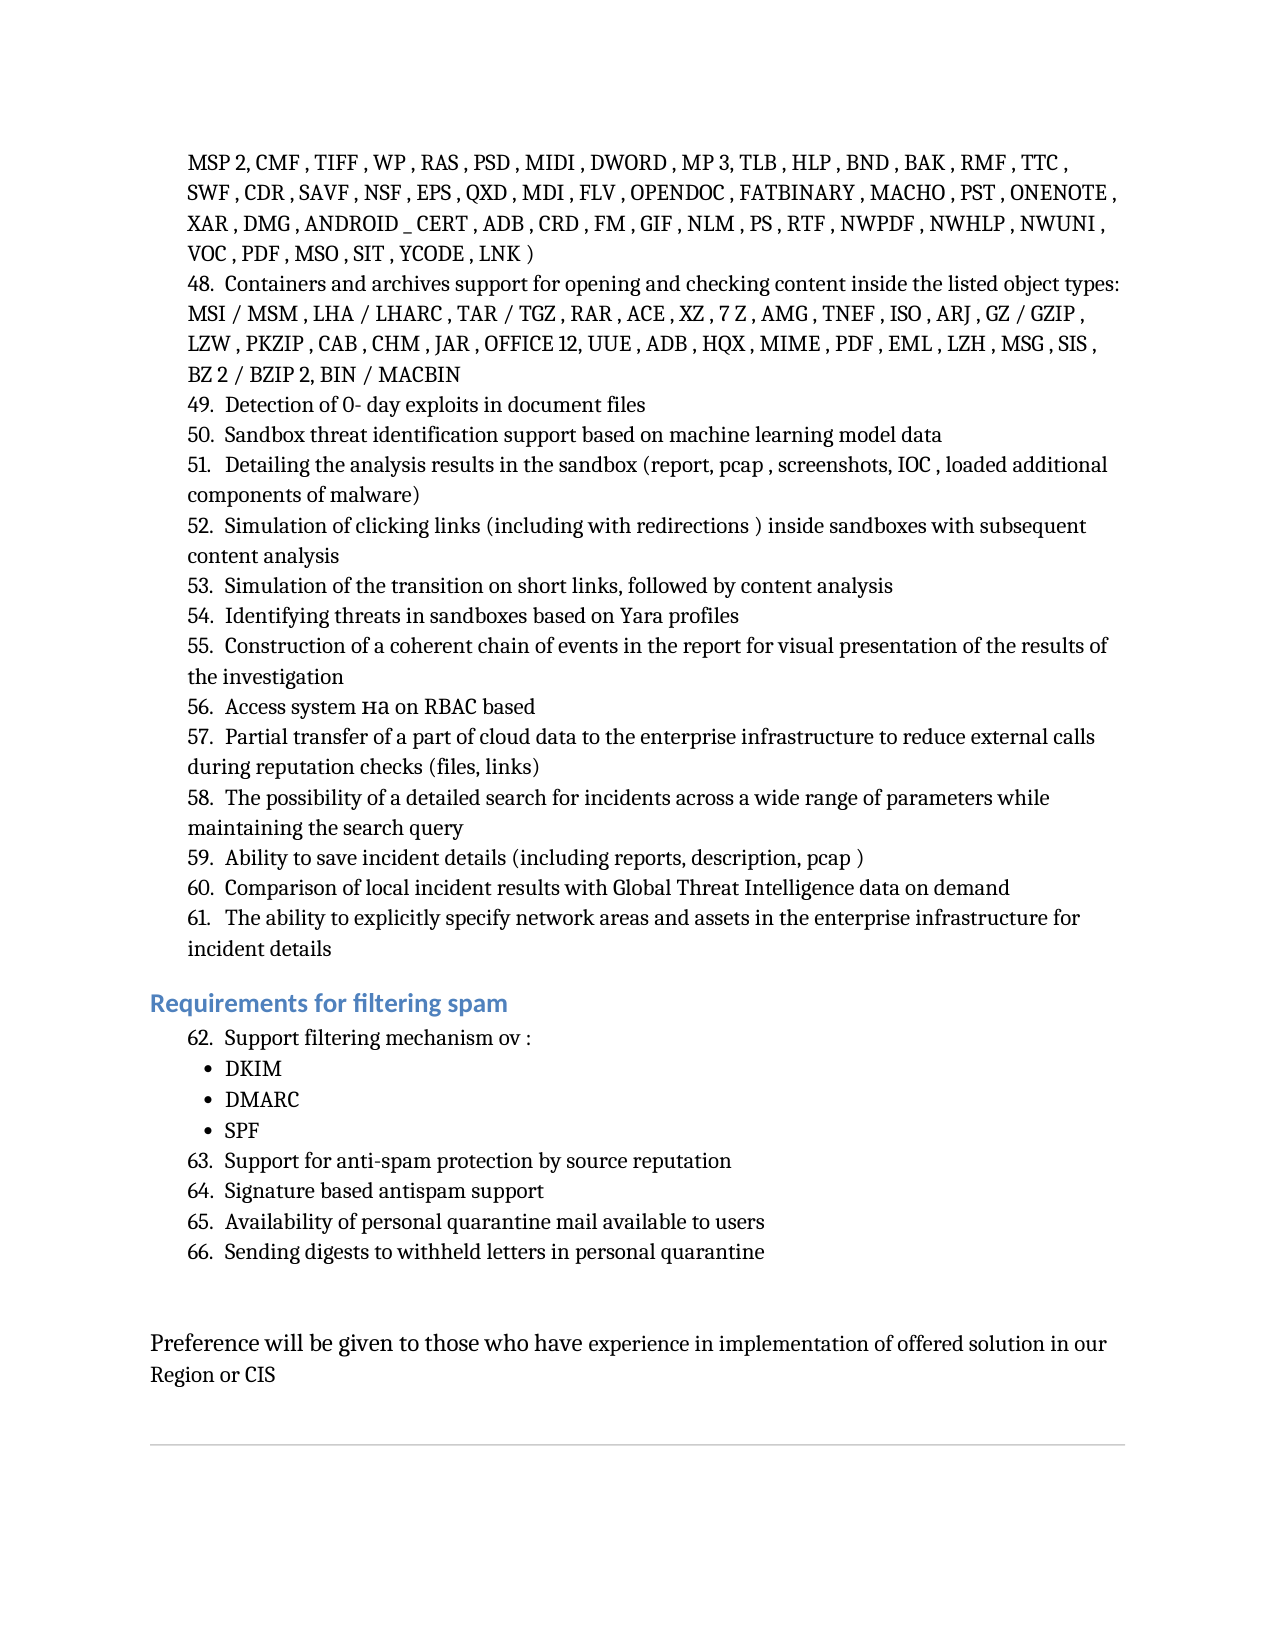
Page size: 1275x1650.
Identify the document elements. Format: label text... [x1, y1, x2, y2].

list DKIM [204, 1054, 1125, 1082]
list Comparison of local incident results with Global Threat Intelligence data on demand [187, 875, 1125, 901]
list Simulation of clicking links (including with redirections ) inside sandboxes with subsequent content analysis [187, 512, 1125, 569]
list Identifying threats in sandboxes based on Yara profiles [187, 603, 1125, 629]
list Access system на on RBAC based [187, 694, 1125, 720]
list Signature based antispam support [187, 1178, 1125, 1204]
list Ability to save incident details (including reports, description, pcap ) [187, 845, 1125, 871]
list Detailing the analysis results in the sandbox (report, pcap , screenshots, IOC , loaded additional components of malware) [187, 452, 1125, 509]
list The possibility of a detailed search for incidents across a wide range of parameters while maintaining the search query [187, 784, 1125, 841]
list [187, 150, 1125, 267]
list Support for anti-spam protection by source reputation [187, 1148, 1125, 1174]
list DMARC [204, 1086, 1125, 1113]
list Simulation of the transition on short links, followed by content analysis [187, 573, 1125, 599]
list SPF [204, 1117, 1125, 1144]
list Detection of 0- day exploits in document files [187, 392, 1125, 418]
list Containers and archives support for opening and checking content inside the listed object types: MSI / MSM , LHA / LHARC , TAR / TGZ , RAR , ACE , XZ , 7 Z , AMG , TNEF , ISO , ARJ , GZ / GZIP , LZW , PKZIP , CAB , CHM , JAR , OFFICE 12, UUE , ADB , HQX , MIME , PDF , EML , LZH , MSG , SIS , BZ 2 / BZIP 2, BIN / MACBIN [187, 271, 1125, 388]
text Preference will be given to those who have experience in implementation of offered solution in our Region or CIS [150, 1329, 1125, 1388]
list Partial transfer of a part of cloud data to the enterprise infrastructure to reduce external calls during reputation checks (files, links) [187, 724, 1125, 781]
list Support filtering mechanism ov : [187, 1024, 1125, 1051]
list The ability to explicitly specify network areas and assets in the enterprise infrastructure for incident details [187, 905, 1125, 962]
list Construction of a coherent chain of events in the report for visual presentation of the results of the investigation [187, 633, 1125, 690]
list Sending digests to withheld letters in personal quarantine [187, 1239, 1125, 1265]
subtitle Requirements for filtering spam [150, 986, 1125, 1019]
list Availability of personal quarantine mail available to users [187, 1208, 1125, 1235]
list Sandbox threat identification support based on machine learning model data [187, 422, 1125, 448]
